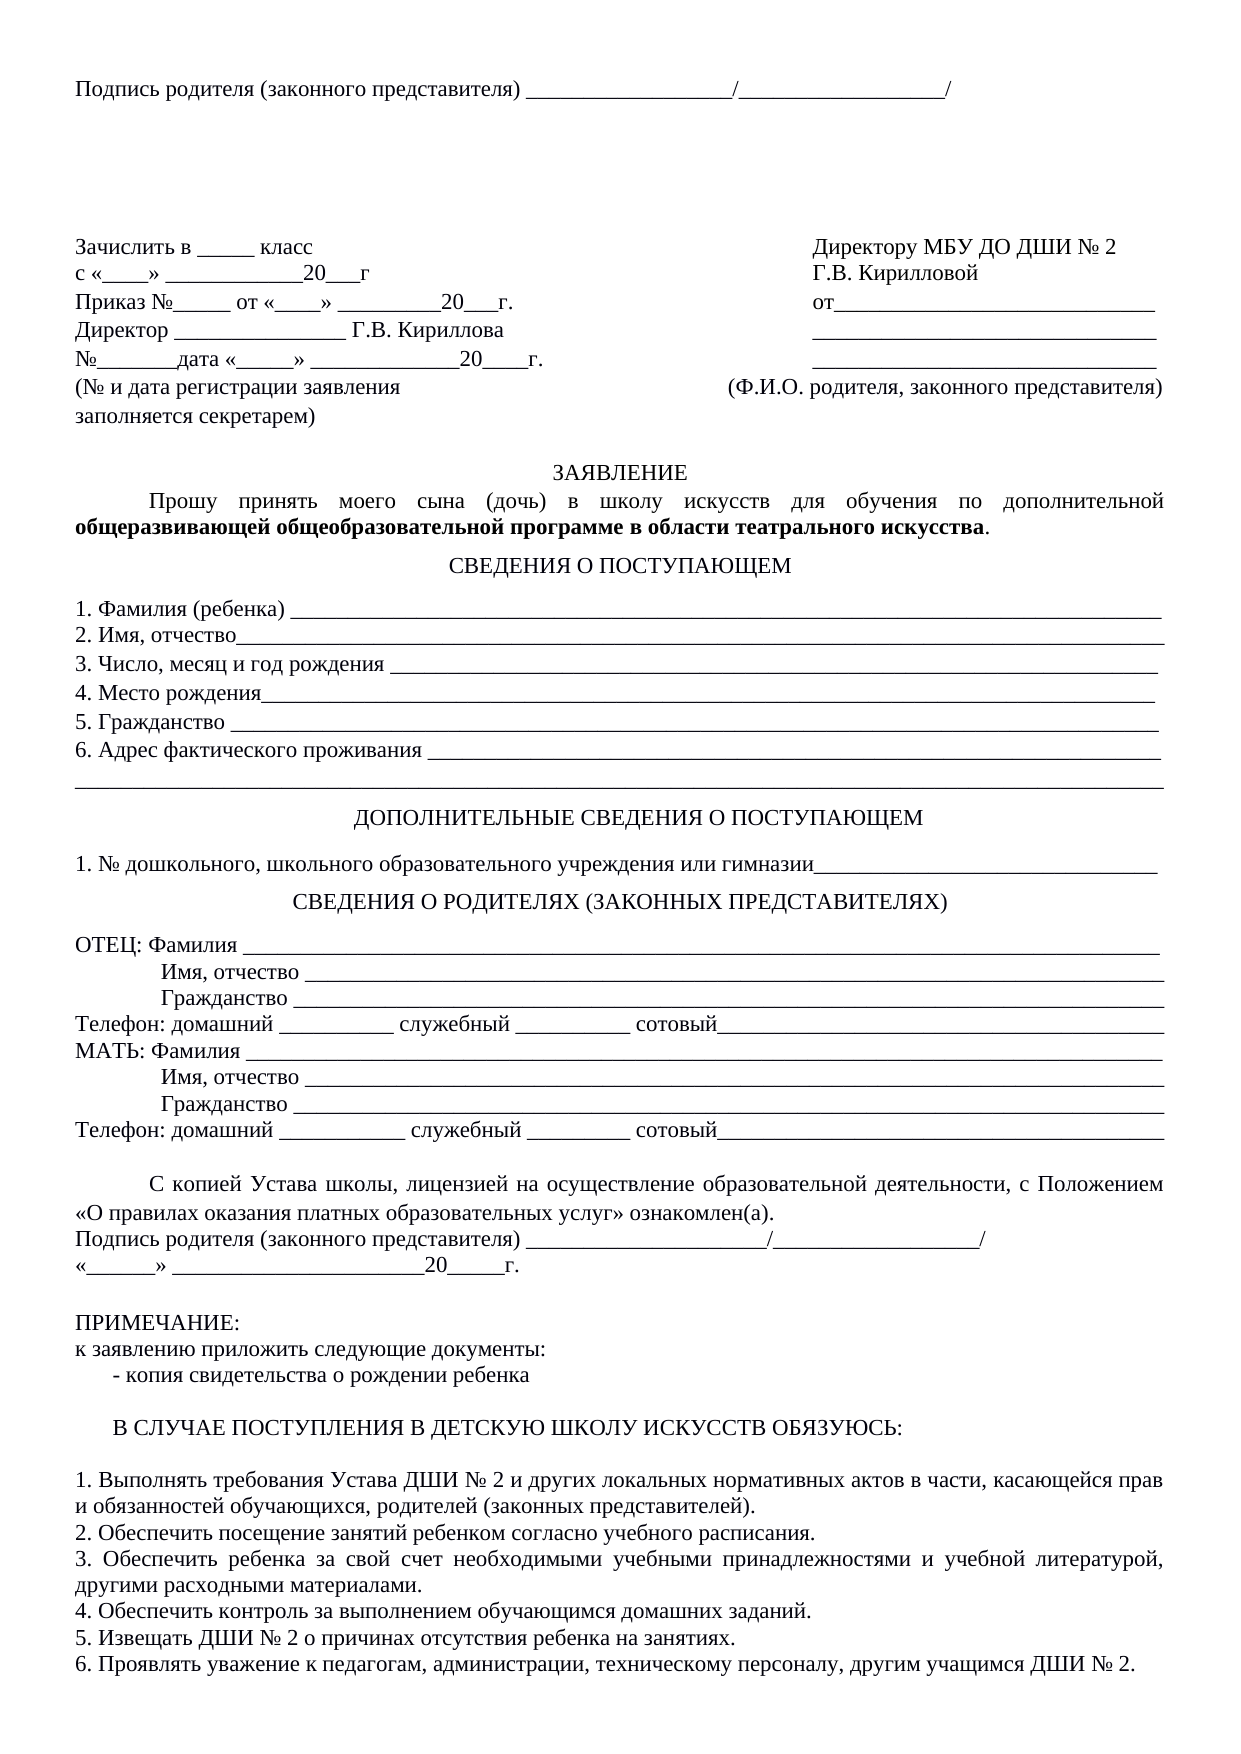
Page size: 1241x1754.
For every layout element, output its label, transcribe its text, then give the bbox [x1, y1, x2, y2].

text Подпись родителя (законного представителя) _____________________/__________________/ [75, 1225, 1165, 1251]
text 3. Число, месяц и год рождения ___________________________________________________________________ [75, 648, 1165, 677]
text 1. Фамилия (ребенка) ____________________________________________________________________________ [75, 595, 1165, 622]
text - копия свидетельства о рождении ребенка [75, 1362, 1165, 1388]
text СВЕДЕНИЯ О ПОСТУПАЮЩЕМ [75, 552, 1165, 578]
text Имя, отчество ___________________________________________________________________________ [75, 1063, 1165, 1089]
text СВЕДЕНИЯ О РОДИТЕЛЯХ (ЗАКОННЫХ ПРЕДСТАВИТЕЛЯХ) [75, 888, 1165, 915]
text №_______дата «_____» _____________20____г. ______________________________ [75, 345, 1165, 371]
text В СЛУЧАЕ ПОСТУПЛЕНИЯ В ДЕТСКУЮ ШКОЛУ ИСКУССТВ ОБЯЗУЮСЬ: [75, 1414, 1165, 1441]
text с «____» ____________20___г Г.В. Кирилловой [75, 259, 1165, 286]
text 1. № дошкольного, школьного образовательного учреждения или гимназии______________________________ [75, 847, 1165, 876]
text Телефон: домашний ___________ служебный _________ сотовый_______________________________________ [75, 1116, 1165, 1142]
text (№ и дата регистрации заявления (Ф.И.О. родителя, законного представителя) [75, 373, 1165, 399]
text Подпись родителя (законного представителя) __________________/__________________/ [75, 75, 1165, 101]
text ДОПОЛНИТЕЛЬНЫЕ СВЕДЕНИЯ О ПОСТУПАЮЩЕМ [112, 804, 1165, 831]
text 4. Место рождения______________________________________________________________________________ [75, 677, 1165, 705]
text Гражданство ____________________________________________________________________________ [75, 1089, 1165, 1116]
text ПРИМЕЧАНИЕ: [75, 1306, 1165, 1335]
text 5. Извещать ДШИ № 2 о причинах отсутствия ребенка на занятиях. [75, 1624, 1165, 1650]
text к заявлению приложить следующие документы: [75, 1335, 1165, 1362]
text 4. Обеспечить контроль за выполнением обучающимся домашних заданий. [75, 1598, 1165, 1624]
text Зачислить в _____ класс Директору МБУ ДО ДШИ № 2 [75, 233, 1165, 259]
text С копией Устава школы, лицензией на осуществление образовательной деятельности, с Положением «О правилах оказания платных образовательных услуг» ознакомлен(а). [75, 1167, 1165, 1225]
text МАТЬ: Фамилия ________________________________________________________________________________ [75, 1037, 1165, 1063]
text Прошу принять моего сына (дочь) в школу искусств для обучения по дополнительной общеразвивающей общеобразовательной программе в области театрального искусства. [75, 487, 1165, 540]
text 6. Проявлять уважение к педагогам, администрации, техническому персоналу, другим учащимся ДШИ № 2. [75, 1650, 1165, 1677]
text Телефон: домашний __________ служебный __________ сотовый_______________________________________ [75, 1011, 1165, 1037]
text 5. Гражданство _________________________________________________________________________________ [75, 705, 1165, 734]
text «______» ______________________20_____г. [75, 1251, 1165, 1278]
text 3. Обеспечить ребенка за свой счет необходимыми учебными принадлежностями и учебной литературой, другими расходными материалами. [75, 1545, 1165, 1598]
text Приказ №_____ от «____» _________20___г. от____________________________ Директор _______________ Г.В. Кириллова ______________________________ [75, 288, 1165, 343]
text 2. Обеспечить посещение занятий ребенком согласно учебного расписания. [75, 1518, 1165, 1545]
text заполняется секретарем) [75, 402, 1165, 428]
text 2. Имя, отчество_________________________________________________________________________________ [75, 622, 1165, 648]
text 6. Адрес фактического проживания ________________________________________________________________ _______________________________________________________________________________________________ [75, 734, 1165, 792]
text Имя, отчество ___________________________________________________________________________ [75, 958, 1165, 984]
text ЗАЯВЛЕНИЕ [75, 458, 1165, 485]
text Гражданство ____________________________________________________________________________ [75, 984, 1165, 1011]
text 1. Выполнять требования Устава ДШИ № 2 и других локальных нормативных актов в части, касающейся прав и обязанностей обучающихся, родителей (законных представителей). [75, 1466, 1165, 1518]
text ОТЕЦ: Фамилия ________________________________________________________________________________ [75, 931, 1165, 958]
